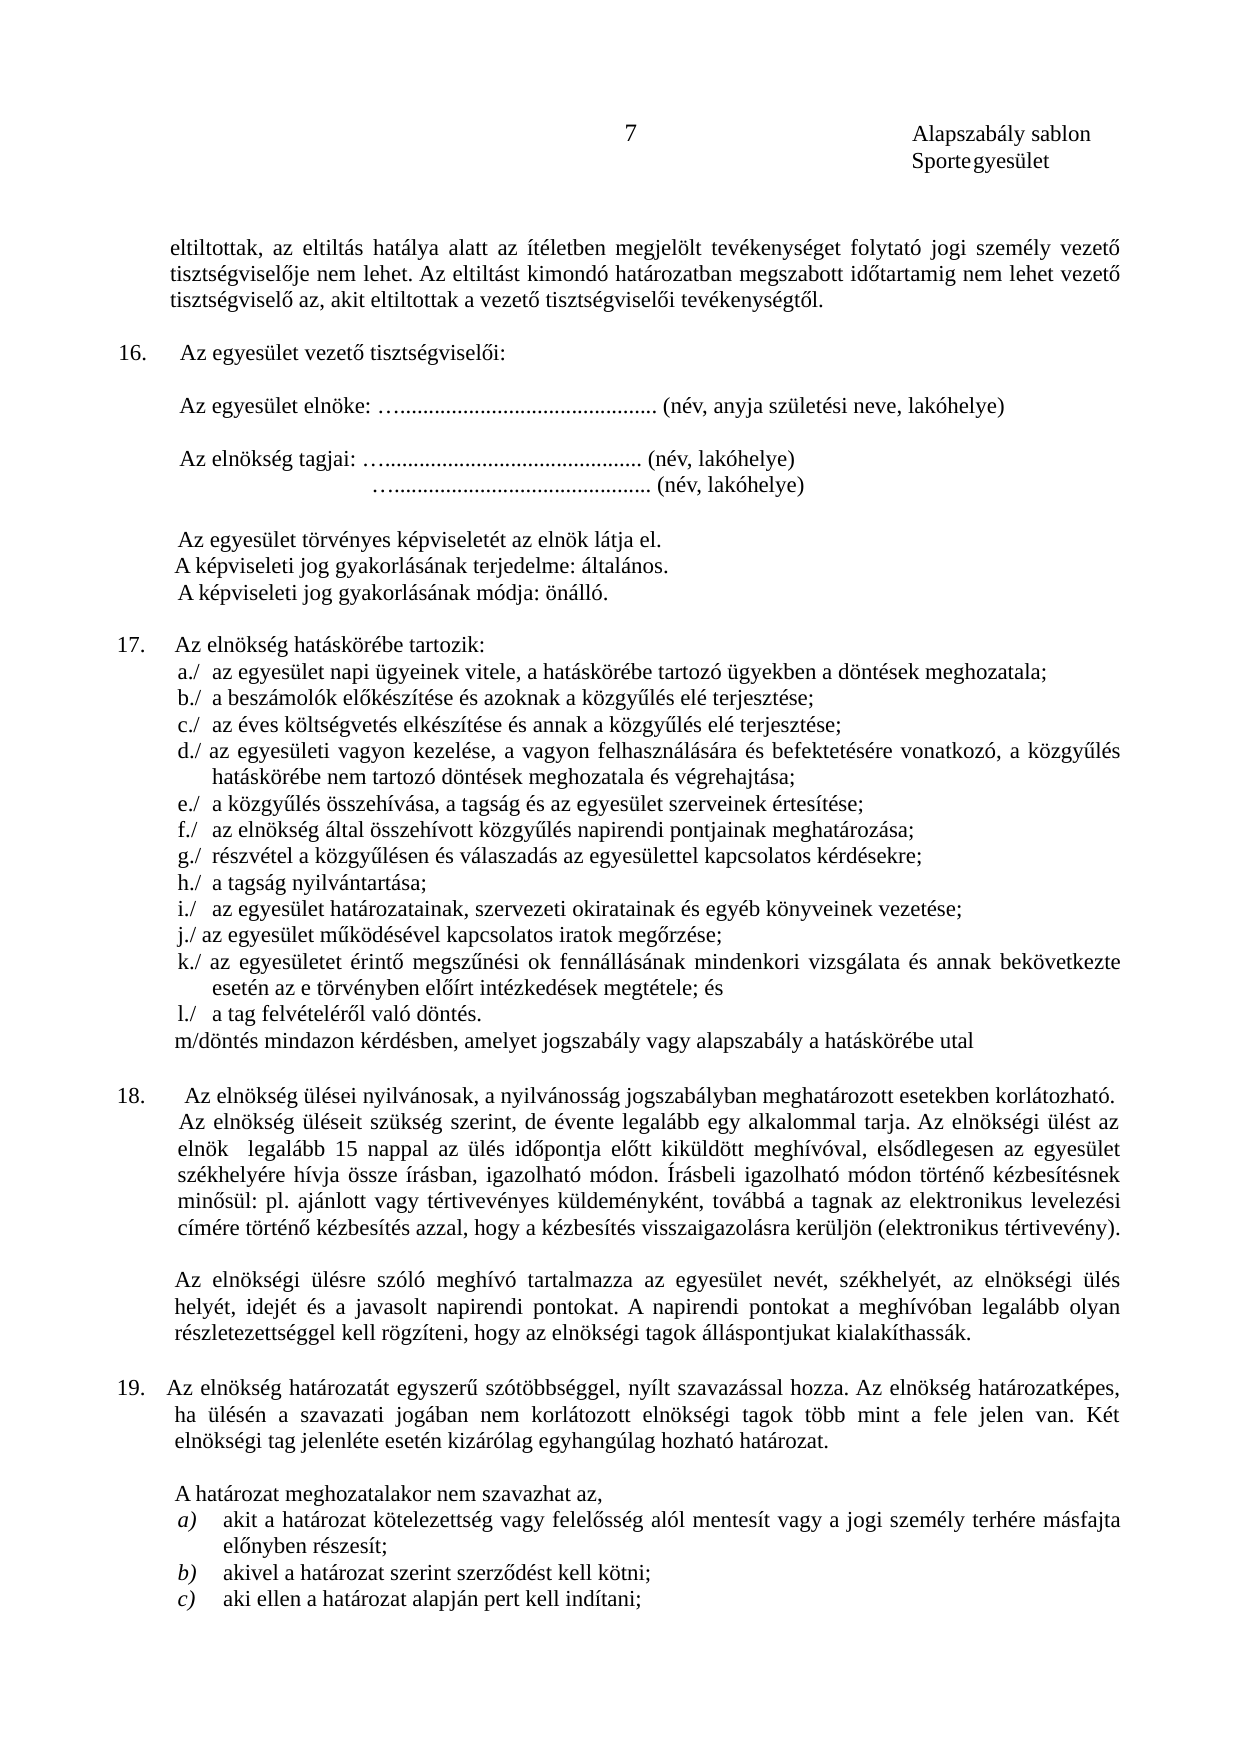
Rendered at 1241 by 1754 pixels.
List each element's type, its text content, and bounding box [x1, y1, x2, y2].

text A képviseleti jog gyakorlásának terjedelme: általános. [118, 552, 1122, 579]
text i./ az egyesület határozatainak, szervezeti okiratainak és egyéb könyveinek vezetése; [177, 895, 1122, 921]
text d./ az egyesületi vagyon kezelése, a vagyon felhasználására és befektetésére vonatkozó, a közgyűlés hatáskörébe nem tartozó döntések meghozatala és végrehajtása; [177, 737, 1122, 790]
text 17. Az elnökség hatáskörébe tartozik: [117, 632, 1122, 658]
text b) akivel a határozat szerint szerződést kell kötni; [177, 1559, 1122, 1585]
text j./ az egyesület működésével kapcsolatos iratok megőrzése; [177, 921, 1122, 948]
text Az egyesület törvényes képviseletét az elnök látja el. [177, 526, 1122, 552]
text a./ az egyesület napi ügyeinek vitele, a hatáskörébe tartozó ügyekben a döntések meghozatala; [177, 658, 1122, 684]
text g./ részvétel a közgyűlésen és válaszadás az egyesülettel kapcsolatos kérdésekre; [177, 842, 1122, 869]
text 19. Az elnökség határozatát egyszerű szótöbbséggel, nyílt szavazással hozza. Az elnökség határozatképes, ha ülésén a szavazati jogában nem korlátozott elnökségi tagok több mint a fele jelen van. Két elnökségi tag jelenléte esetén kizárólag egyhangúlag hozható határozat. [117, 1374, 1122, 1453]
text a) akit a határozat kötelezettség vagy felelősség alól mentesít vagy a jogi személy terhére másfajta előnyben részesít; [177, 1506, 1122, 1559]
text Az elnökség üléseit szükség szerint, de évente legalább egy alkalommal tarja. Az elnökségi ülést az elnök legalább 15 nappal az ülés időpontja előtt kiküldött meghívóval, elsődlegesen az egyesület székhelyére hívja össze írásban, igazolható módon. Írásbeli igazolható módon történő kézbesítésnek minősül: pl. ajánlott vagy tértivevényes küldeményként, továbbá a tagnak az elektronikus levelezési címére történő kézbesítés azzal, hogy a kézbesítés visszaigazolásra kerüljön (elektronikus tértivevény). [117, 1108, 1122, 1240]
text k./ az egyesületet érintő megszűnési ok fennállásának mindenkori vizsgálata és annak bekövetkezte esetén az e törvényben előírt intézkedések megtétele; és [177, 948, 1122, 1001]
text Az egyesület elnöke: …............................................. (név, anyja születési neve, lakóhelye) [118, 392, 1122, 418]
text A képviseleti jog gyakorlásának módja: önálló. [177, 579, 1122, 605]
text m/döntés mindazon kérdésben, amelyet jogszabály vagy alapszabály a hatáskörébe utal [174, 1027, 1122, 1053]
text Az elnökség tagjai: …............................................. (név, lakóhelye) [118, 445, 1122, 471]
text 18. Az elnökség ülései nyilvánosak, a nyilvánosság jogszabályban meghatározott esetekben korlátozható. [117, 1082, 1122, 1108]
text A határozat meghozatalakor nem szavazhat az, [117, 1480, 1122, 1506]
text c./ az éves költségvetés elkészítése és annak a közgyűlés elé terjesztése; [177, 711, 1122, 737]
text h./ a tagság nyilvántartása; [177, 869, 1122, 895]
text …............................................. (név, lakóhelye) [118, 471, 1122, 497]
text e./ a közgyűlés összehívása, a tagság és az egyesület szerveinek értesítése; [177, 790, 1122, 816]
text b./ a beszámolók előkészítése és azoknak a közgyűlés elé terjesztése; [177, 684, 1122, 711]
text l./ a tag felvételéről való döntés. [177, 1001, 1122, 1027]
text f./ az elnökség által összehívott közgyűlés napirendi pontjainak meghatározása; [177, 816, 1122, 842]
text 16. Az egyesület vezető tisztségviselői: [118, 339, 1122, 366]
text Az elnökségi ülésre szóló meghívó tartalmazza az egyesület nevét, székhelyét, az elnökségi ülés helyét, idejét és a javasolt napirendi pontokat. A napirendi pontokat a meghívóban legalább olyan részletezettséggel kell rögzíteni, hogy az elnökségi tagok álláspontjukat kialakíthassák. [117, 1266, 1122, 1346]
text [170, 234, 1122, 313]
text c) aki ellen a határozat alapján pert kell indítani; [177, 1585, 1122, 1611]
